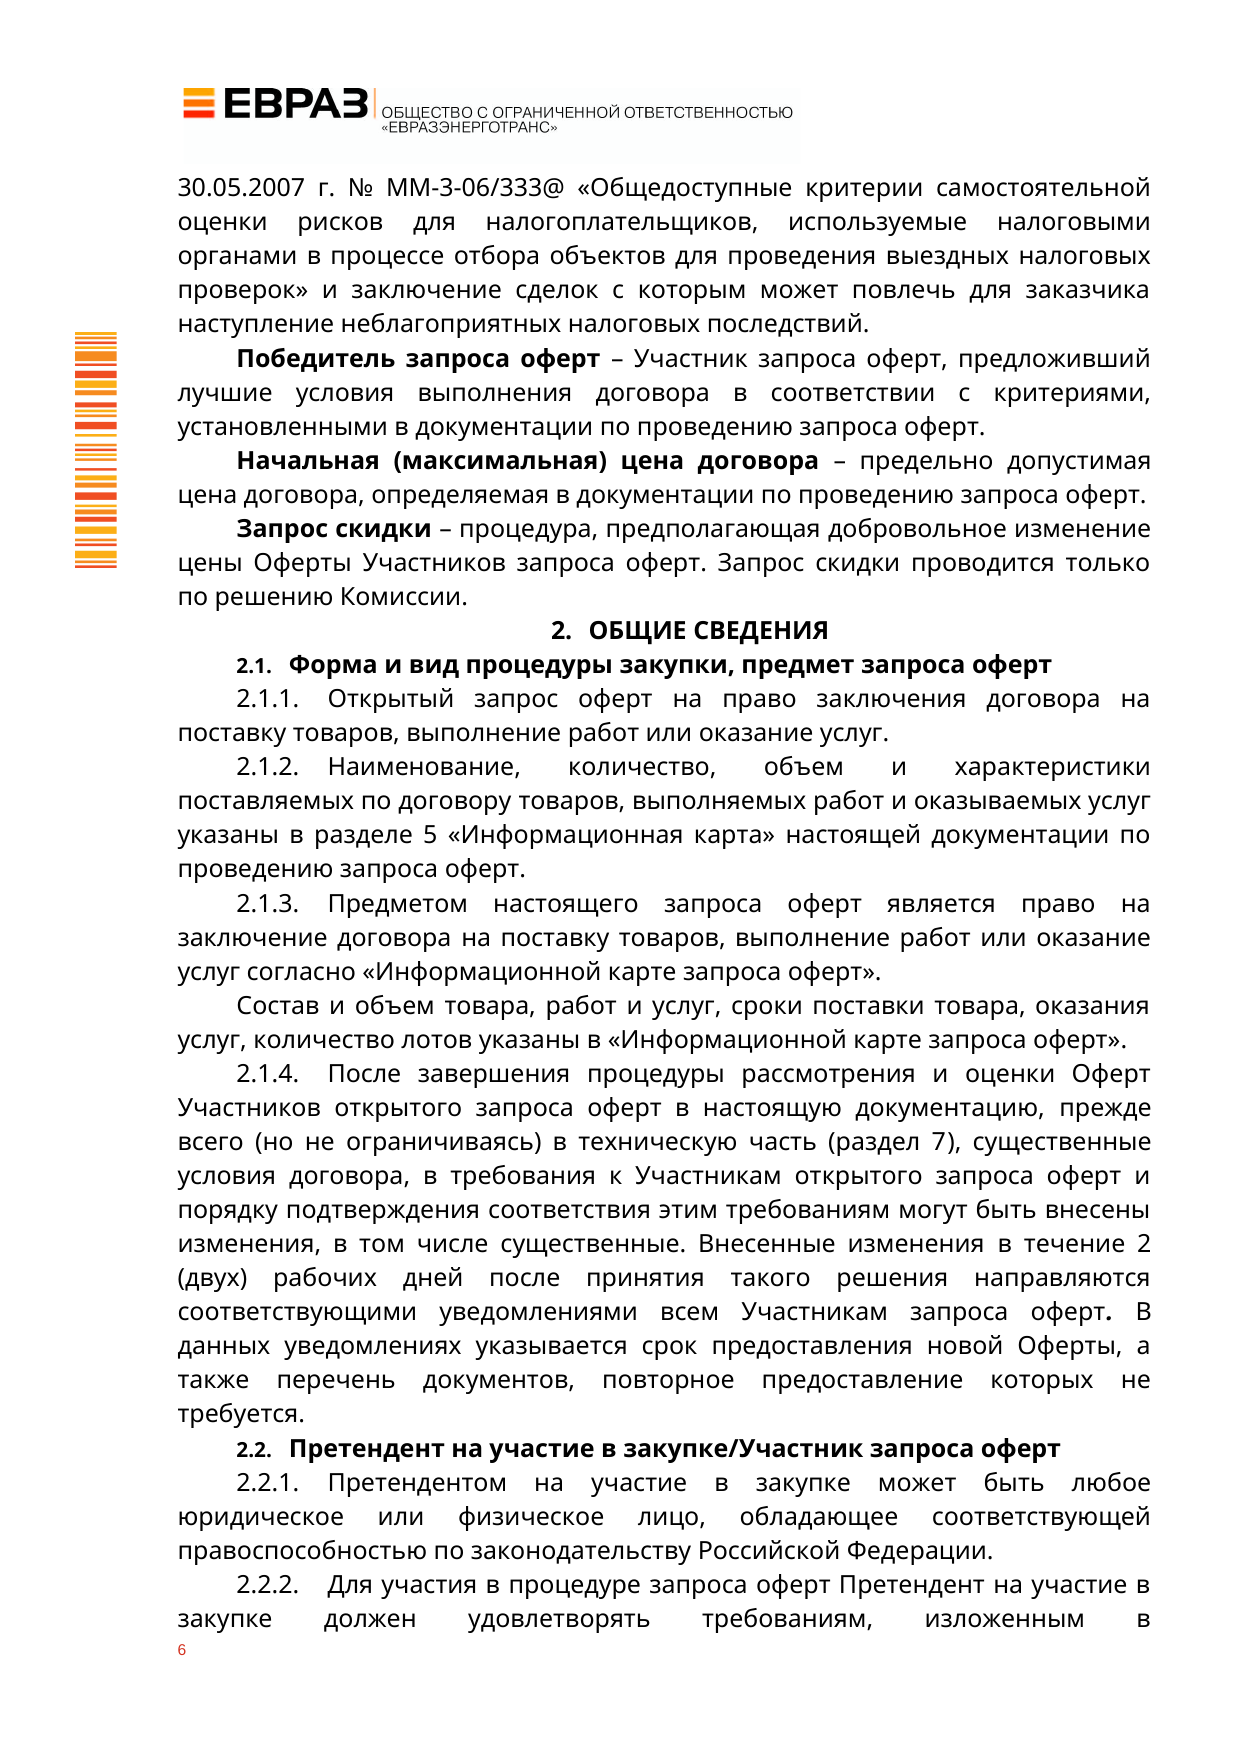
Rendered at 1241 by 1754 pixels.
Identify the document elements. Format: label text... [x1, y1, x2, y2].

list Форма и вид процедуры закупки, предмет запроса оферт [177, 647, 1152, 681]
picture [183, 88, 801, 164]
text Победитель запроса оферт – Участник запроса оферт, предложивший лучшие условия выполнения договора в соответствии с критериями, установленными в документации по проведению запроса оферт. [177, 340, 1152, 442]
text Состав и объем товара, работ и услуг, сроки поставки товара, оказания услуг, количество лотов указаны в «Информационной карте запроса оферт». [177, 987, 1152, 1056]
list После завершения процедуры рассмотрения и оценки Оферт Участников открытого запроса оферт в настоящую документацию, прежде всего (но не ограничиваясь) в техническую часть (раздел 7), существенные условия договора, в требования к Участникам открытого запроса оферт и порядку подтверждения соответствия этим требованиям могут быть внесены изменения, в том числе существенные. Внесенные изменения в течение 2 (двух) рабочих дней после принятия такого решения направляются соответствующими уведомлениями всем Участникам запроса оферт. В данных уведомлениях указывается срок предоставления новой Оферты, а также перечень документов, повторное предоставление которых не требуется. [177, 1056, 1152, 1430]
list ОБЩИЕ СВЕДЕНИЯ [228, 613, 1152, 647]
list Открытый запрос оферт на право заключения договора на поставку товаров, выполнение работ или оказание услуг. [177, 681, 1152, 749]
picture [75, 332, 117, 568]
list Наименование, количество, объем и характеристики поставляемых по договору товаров, выполняемых работ и оказываемых услуг указаны в разделе 5 «Информационная карта» настоящей документации по проведению запроса оферт. [177, 749, 1152, 885]
text Начальная (максимальная) цена договора – предельно допустимая цена договора, определяемая в документации по проведению запроса оферт. [177, 442, 1152, 511]
list Претендентом на участие в закупке может быть любое юридическое или физическое лицо, обладающее соответствующей правоспособностью по законодательству Российской Федерации. [177, 1464, 1152, 1566]
list Претендент на участие в закупке/Участник запроса оферт [177, 1430, 1152, 1464]
list Предметом настоящего запроса оферт является право на заключение договора на поставку товаров, выполнение работ или оказание услуг согласно «Информационной карте запроса оферт». [177, 885, 1152, 987]
text Запрос скидки – процедура, предполагающая добровольное изменение цены Оферты Участников запроса оферт. Запрос скидки проводится только по решению Комиссии. [177, 511, 1152, 613]
